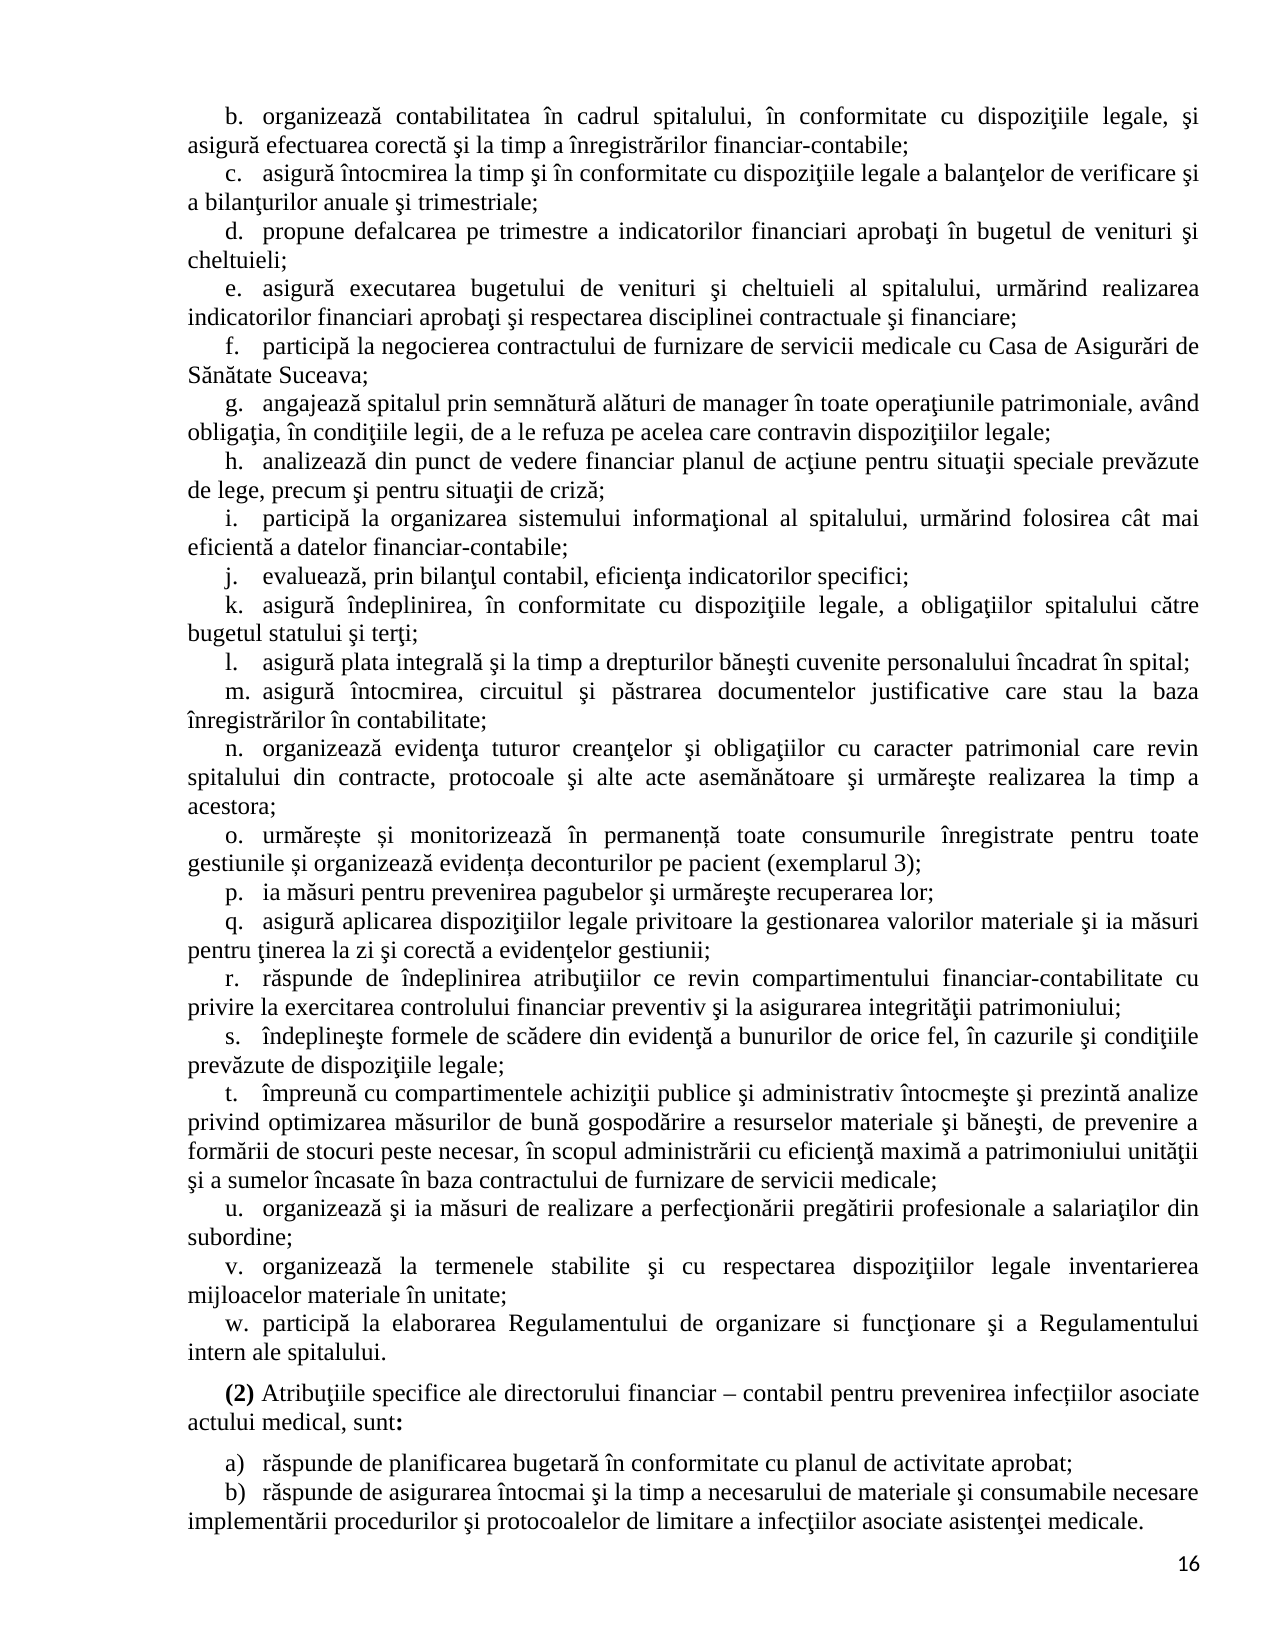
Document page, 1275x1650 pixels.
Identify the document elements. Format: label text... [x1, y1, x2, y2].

list analizează din punct de vedere financiar planul de acţiune pentru situaţii speciale prevăzute de lege, precum şi pentru situaţii de criză; [187, 446, 1200, 503]
list asigură întocmirea la timp şi în conformitate cu dispoziţiile legale a balanţelor de verificare şi a bilanţurilor anuale şi trimestriale; [187, 158, 1200, 216]
list împreună cu compartimentele achiziţii publice şi administrativ întocmeşte şi prezintă analize privind optimizarea măsurilor de bună gospodărire a resurselor materiale şi băneşti, de prevenire a formării de stocuri peste necesar, în scopul administrării cu eficienţă maximă a patrimoniului unităţii şi a sumelor încasate în baza contractului de furnizare de servicii medicale; [187, 1078, 1200, 1193]
list organizează contabilitatea în cadrul spitalului, în conformitate cu dispoziţiile legale, şi asigură efectuarea corectă şi la timp a înregistrărilor financiar-contabile; [187, 101, 1200, 158]
list participă la organizarea sistemului informaţional al spitalului, urmărind folosirea cât mai eficientă a datelor financiar-contabile; [187, 503, 1200, 561]
list asigură întocmirea, circuitul şi păstrarea documentelor justificative care stau la baza înregistrărilor în contabilitate; [187, 676, 1200, 733]
list urmărește și monitorizează în permanență toate consumurile înregistrate pentru toate gestiunile și organizează evidența deconturilor pe pacient (exemplarul 3); [187, 820, 1200, 877]
list asigură executarea bugetului de venituri şi cheltuieli al spitalului, urmărind realizarea indicatorilor financiari aprobaţi şi respectarea disciplinei contractuale şi financiare; [187, 273, 1200, 331]
list propune defalcarea pe trimestre a indicatorilor financiari aprobaţi în bugetul de venituri şi cheltuieli; [187, 216, 1200, 273]
list participă la negocierea contractului de furnizare de servicii medicale cu Casa de Asigurări de Sănătate Suceava; [187, 331, 1200, 388]
list organizează evidenţa tuturor creanţelor şi obligaţiilor cu caracter patrimonial care revin spitalului din contracte, protocoale şi alte acte asemănătoare şi urmăreşte realizarea la timp a acestora; [187, 733, 1200, 820]
list ia măsuri pentru prevenirea pagubelor şi urmăreşte recuperarea lor; [187, 877, 1200, 906]
list asigură aplicarea dispoziţiilor legale privitoare la gestionarea valorilor materiale şi ia măsuri pentru ţinerea la zi şi corectă a evidenţelor gestiunii; [187, 906, 1200, 963]
text (2) Atribuţiile specifice ale directorului financiar – contabil pentru prevenirea infecțiilor asociate actului medical, sunt: [187, 1378, 1200, 1436]
list organizează la termenele stabilite şi cu respectarea dispoziţiilor legale inventarierea mijloacelor materiale în unitate; [187, 1251, 1200, 1308]
list angajează spitalul prin semnătură alături de manager în toate operaţiunile patrimoniale, având obligaţia, în condiţiile legii, de a le refuza pe acelea care contravin dispoziţiilor legale; [187, 388, 1200, 446]
list evaluează, prin bilanţul contabil, eficienţa indicatorilor specifici; [187, 561, 1200, 590]
list participă la elaborarea Regulamentului de organizare si funcţionare şi a Regulamentului intern ale spitalului. [187, 1308, 1200, 1366]
list asigură plata integrală şi la timp a drepturilor băneşti cuvenite personalului încadrat în spital; [187, 647, 1200, 676]
list îndeplineşte formele de scădere din evidenţă a bunurilor de orice fel, în cazurile şi condiţiile prevăzute de dispoziţiile legale; [187, 1021, 1200, 1078]
list organizează şi ia măsuri de realizare a perfecţionării pregătirii profesionale a salariaţilor din subordine; [187, 1193, 1200, 1251]
list asigură îndeplinirea, în conformitate cu dispoziţiile legale, a obligaţiilor spitalului către bugetul statului şi terţi; [187, 590, 1200, 647]
list răspunde de asigurarea întocmai şi la timp a necesarului de materiale şi consumabile necesare implementării procedurilor şi protocoalelor de limitare a infecţiilor asociate asistenţei medicale. [187, 1477, 1200, 1535]
list răspunde de îndeplinirea atribuţiilor ce revin compartimentului financiar-contabilitate cu privire la exercitarea controlului financiar preventiv şi la asigurarea integrităţii patrimoniului; [187, 963, 1200, 1021]
list răspunde de planificarea bugetară în conformitate cu planul de activitate aprobat; [187, 1448, 1200, 1477]
